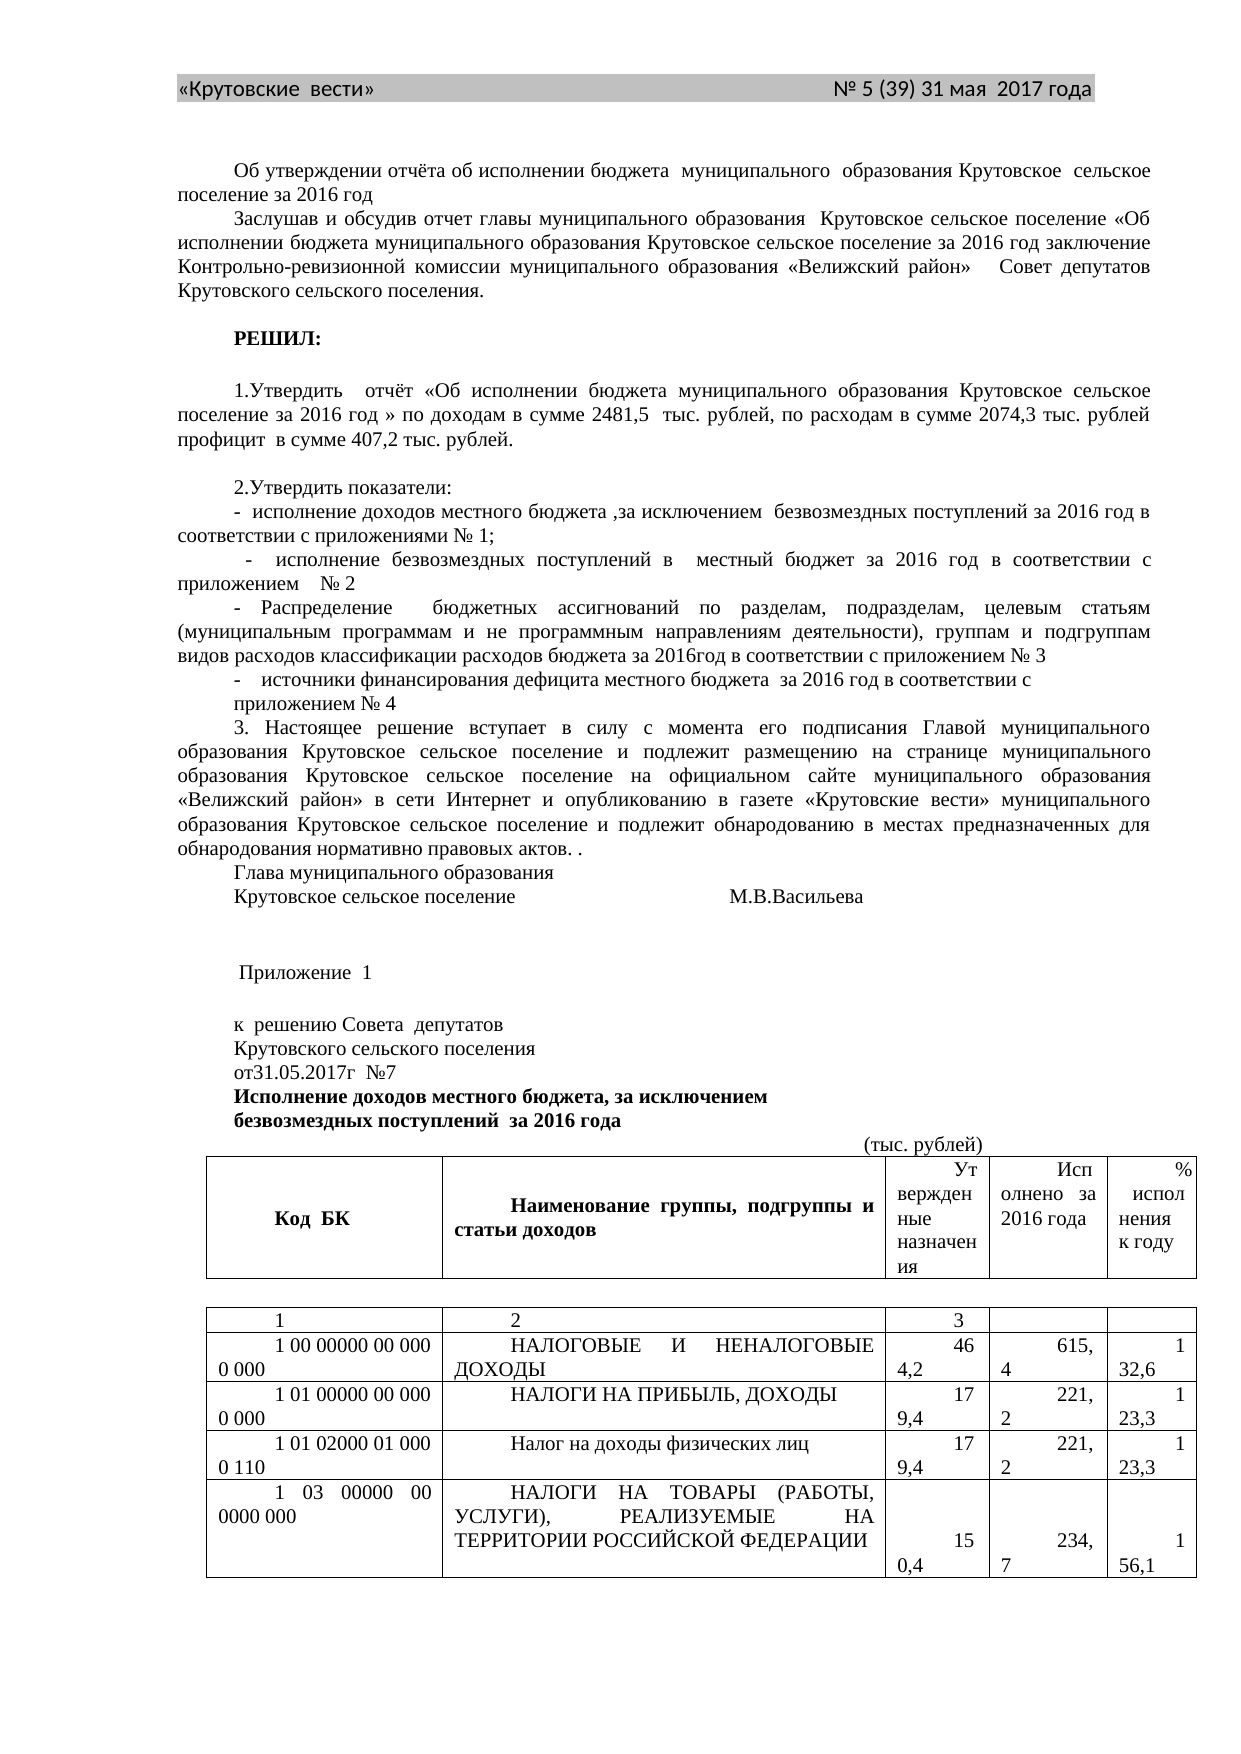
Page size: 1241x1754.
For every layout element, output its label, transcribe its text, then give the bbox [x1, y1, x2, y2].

table_cell 1 01 02000 01 0000 110 [207, 1431, 442, 1479]
table_cell 156,1 [1108, 1480, 1196, 1577]
table_cell Налог на доходы физических лиц [443, 1431, 885, 1479]
table_cell 221,2 [990, 1431, 1107, 1479]
table_cell 1 03 00000 00 0000 000 [207, 1480, 442, 1577]
table_cell 179,4 [886, 1382, 989, 1430]
table_header 2 [443, 1308, 885, 1332]
text Приложение 1 [177, 960, 1152, 984]
table_cell 615,4 [990, 1333, 1107, 1381]
text - Распределение бюджетных ассигнований по разделам, подразделам, целевым статьям (муниципальным программам и не программным направлениям деятельности), группам и подгруппам видов расходов классификации расходов бюджета за 2016год в соответствии с приложением № 3 [177, 595, 1152, 667]
text приложением № 4 [177, 691, 1152, 715]
table_cell 221,2 [990, 1382, 1107, 1430]
table_cell НАЛОГОВЫЕ И НЕНАЛОГОВЫЕ ДОХОДЫ [443, 1333, 885, 1381]
table_header Наименование группы, подгруппы и статьи доходов [443, 1157, 885, 1278]
table_cell 179,4 [886, 1431, 989, 1479]
text Глава муниципального образования [177, 859, 1152, 884]
text - исполнение безвозмездных поступлений в местный бюджет за 2016 год в соответствии с приложением № 2 [177, 547, 1152, 595]
text Заслушав и обсудив отчет главы муниципального образования Крутовское сельское поселение «Об исполнении бюджета муниципального образования Крутовское сельское поселение за 2016 год заключение Контрольно-ревизионной комиссии муниципального образования «Велижский район» Совет депутатов Крутовского сельского поселения. [177, 206, 1152, 302]
table_cell 1 00 00000 00 0000 000 [207, 1333, 442, 1381]
text Исполнение доходов местного бюджета, за исключением [177, 1084, 1152, 1108]
text от31.05.2017г №7 [177, 1060, 1152, 1084]
text Крутовское сельское поселение М.В.Васильева [177, 884, 1152, 908]
table_header 3 [886, 1308, 989, 1332]
table_cell 150,4 [886, 1480, 989, 1577]
text (тыс. рублей) [177, 1132, 1152, 1156]
table_header Код БК [207, 1157, 442, 1278]
text безвозмездных поступлений за 2016 года [177, 1108, 1152, 1132]
text 3. Настоящее решение вступает в силу с момента его подписания Главой муниципального образования Крутовское сельское поселение и подлежит размещению на странице муниципального образования Крутовское сельское поселение на официальном сайте муниципального образования «Велижский район» в сети Интернет и опубликованию в газете «Крутовские вести» муниципального образования Крутовское сельское поселение и подлежит обнародованию в местах предназначенных для обнародования нормативно правовых актов. . [177, 715, 1152, 859]
table_header Исполнено за 2016 года [990, 1157, 1107, 1278]
table_header 1 [207, 1308, 442, 1332]
table_cell 234,7 [990, 1480, 1107, 1577]
text - источники финансирования дефицита местного бюджета за 2016 год в соответствии с [177, 667, 1152, 691]
table_cell 132,6 [1108, 1333, 1196, 1381]
text 2.Утвердить показатели: [177, 474, 1152, 499]
text Об утверждении отчёта об исполнении бюджета муниципального образования Крутовское сельское поселение за 2016 год [177, 158, 1152, 206]
text РЕШИЛ: [177, 326, 1152, 350]
text к решению Совета депутатов [177, 1012, 1152, 1036]
table_cell НАЛОГИ НА ТОВАРЫ (РАБОТЫ, УСЛУГИ), РЕАЛИЗУЕМЫЕ НА ТЕРРИТОРИИ РОССИЙСКОЙ ФЕДЕРАЦИИ [443, 1480, 885, 1577]
table_header % исполнения к году [1108, 1157, 1196, 1278]
text - исполнение доходов местного бюджета ,за исключением безвозмездных поступлений за 2016 год в соответствии с приложениями № 1; [177, 499, 1152, 547]
table_cell 123,3 [1108, 1431, 1196, 1479]
table_header [1108, 1308, 1196, 1332]
table_header [990, 1308, 1107, 1332]
table_cell 1 01 00000 00 0000 000 [207, 1382, 442, 1430]
text 1.Утвердить отчёт «Об исполнении бюджета муниципального образования Крутовское сельское поселение за 2016 год » по доходам в сумме 2481,5 тыс. рублей, по расходам в сумме 2074,3 тыс. рублей профицит в сумме 407,2 тыс. рублей. [177, 378, 1152, 451]
table_cell 464,2 [886, 1333, 989, 1381]
table_cell НАЛОГИ НА ПРИБЫЛЬ, ДОХОДЫ [443, 1382, 885, 1430]
text Крутовского сельского поселения [177, 1036, 1152, 1060]
table_header Утвержденные назначения [886, 1157, 989, 1278]
table_cell 123,3 [1108, 1382, 1196, 1430]
